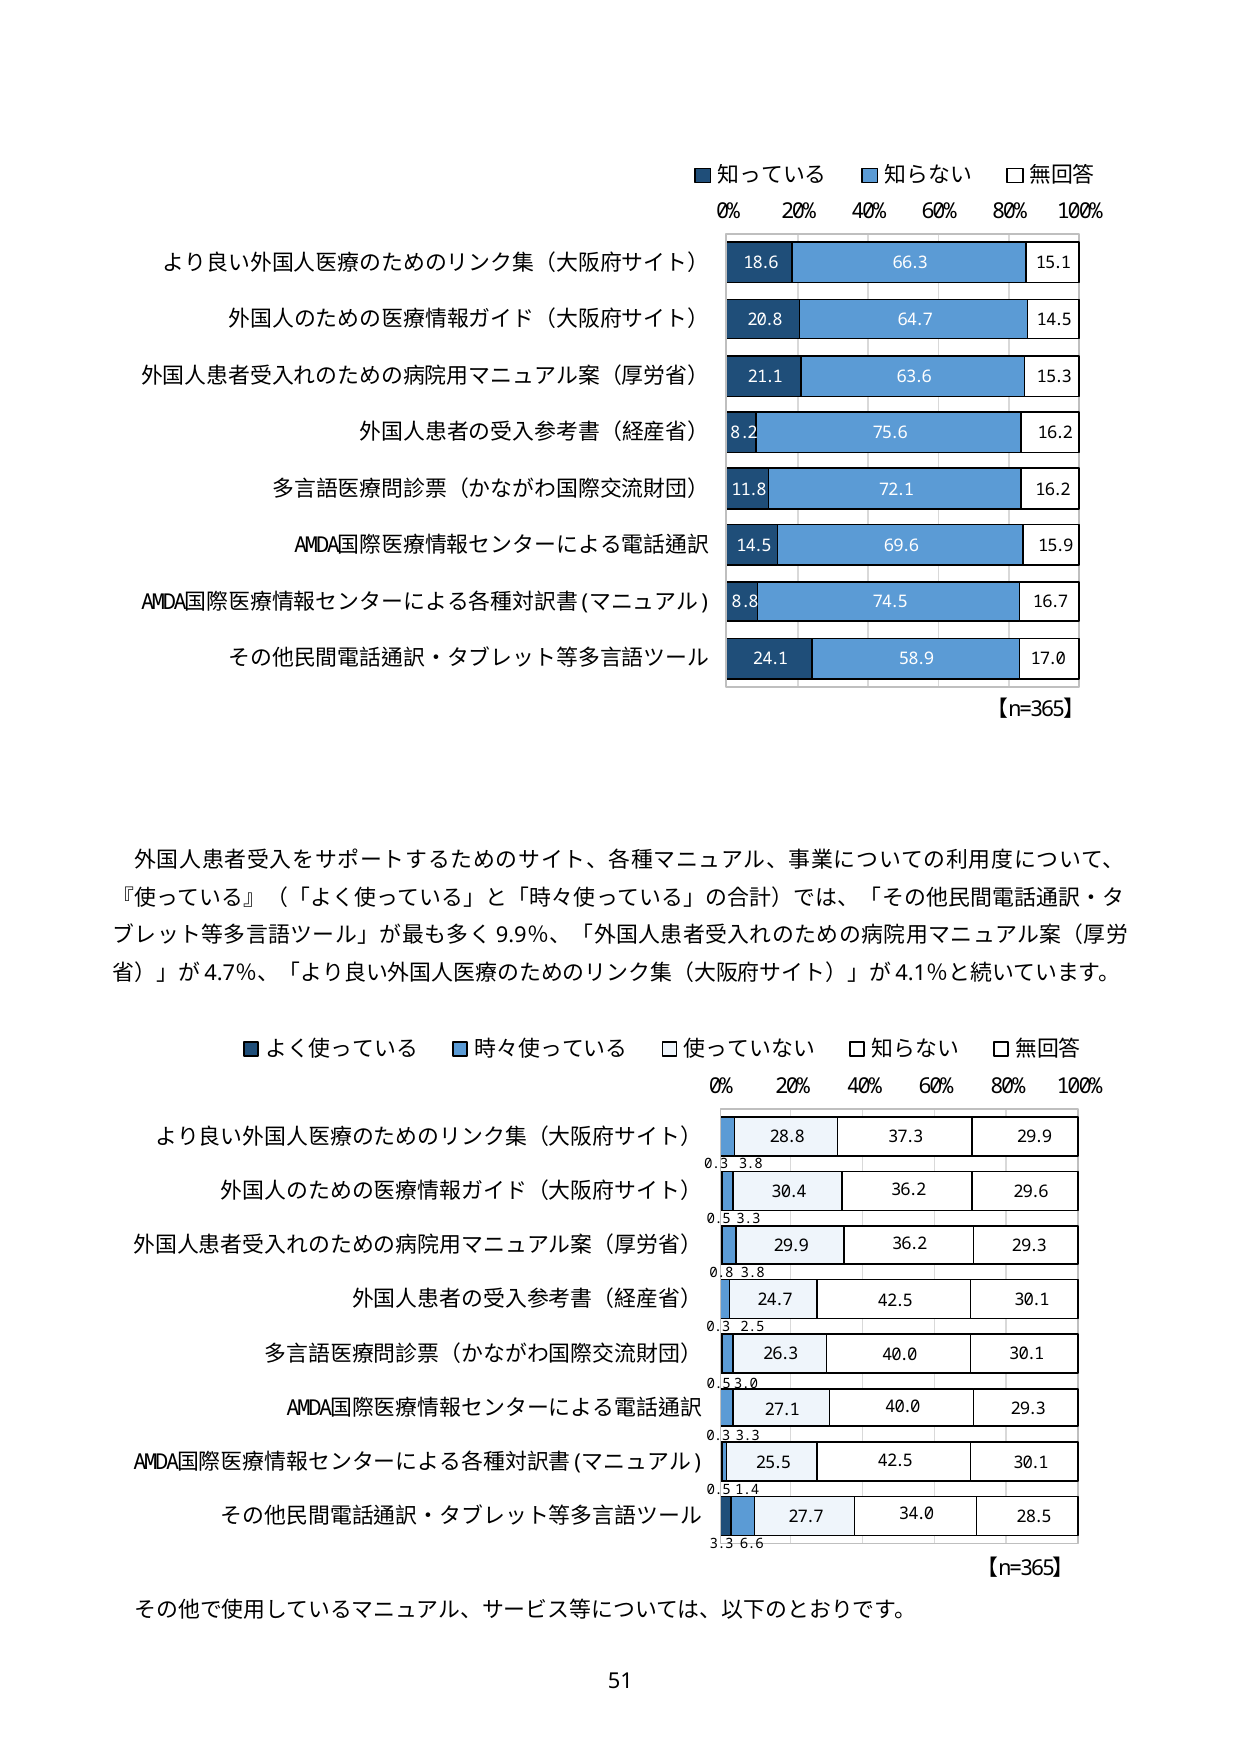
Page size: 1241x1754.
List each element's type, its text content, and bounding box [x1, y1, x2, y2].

text その他で使用しているマニュアル、サービス等については、以下のとおりです。 [112, 1589, 1128, 1627]
text 外国人患者受入をサポートするためのサイト、各種マニュアル、事業についての利用度について、『使っている』（「よく使っている」と「時々使っている」の合計）では、「その他民間電話通訳・タブレット等多言語ツール」が最も多く9.9％、「外国人患者受入れのための病院用マニュアル案（厚労省）」が4.7％、「より良い外国人医療のためのリンク集（大阪府サイト）」が4.1％と続いています。 [112, 839, 1128, 989]
